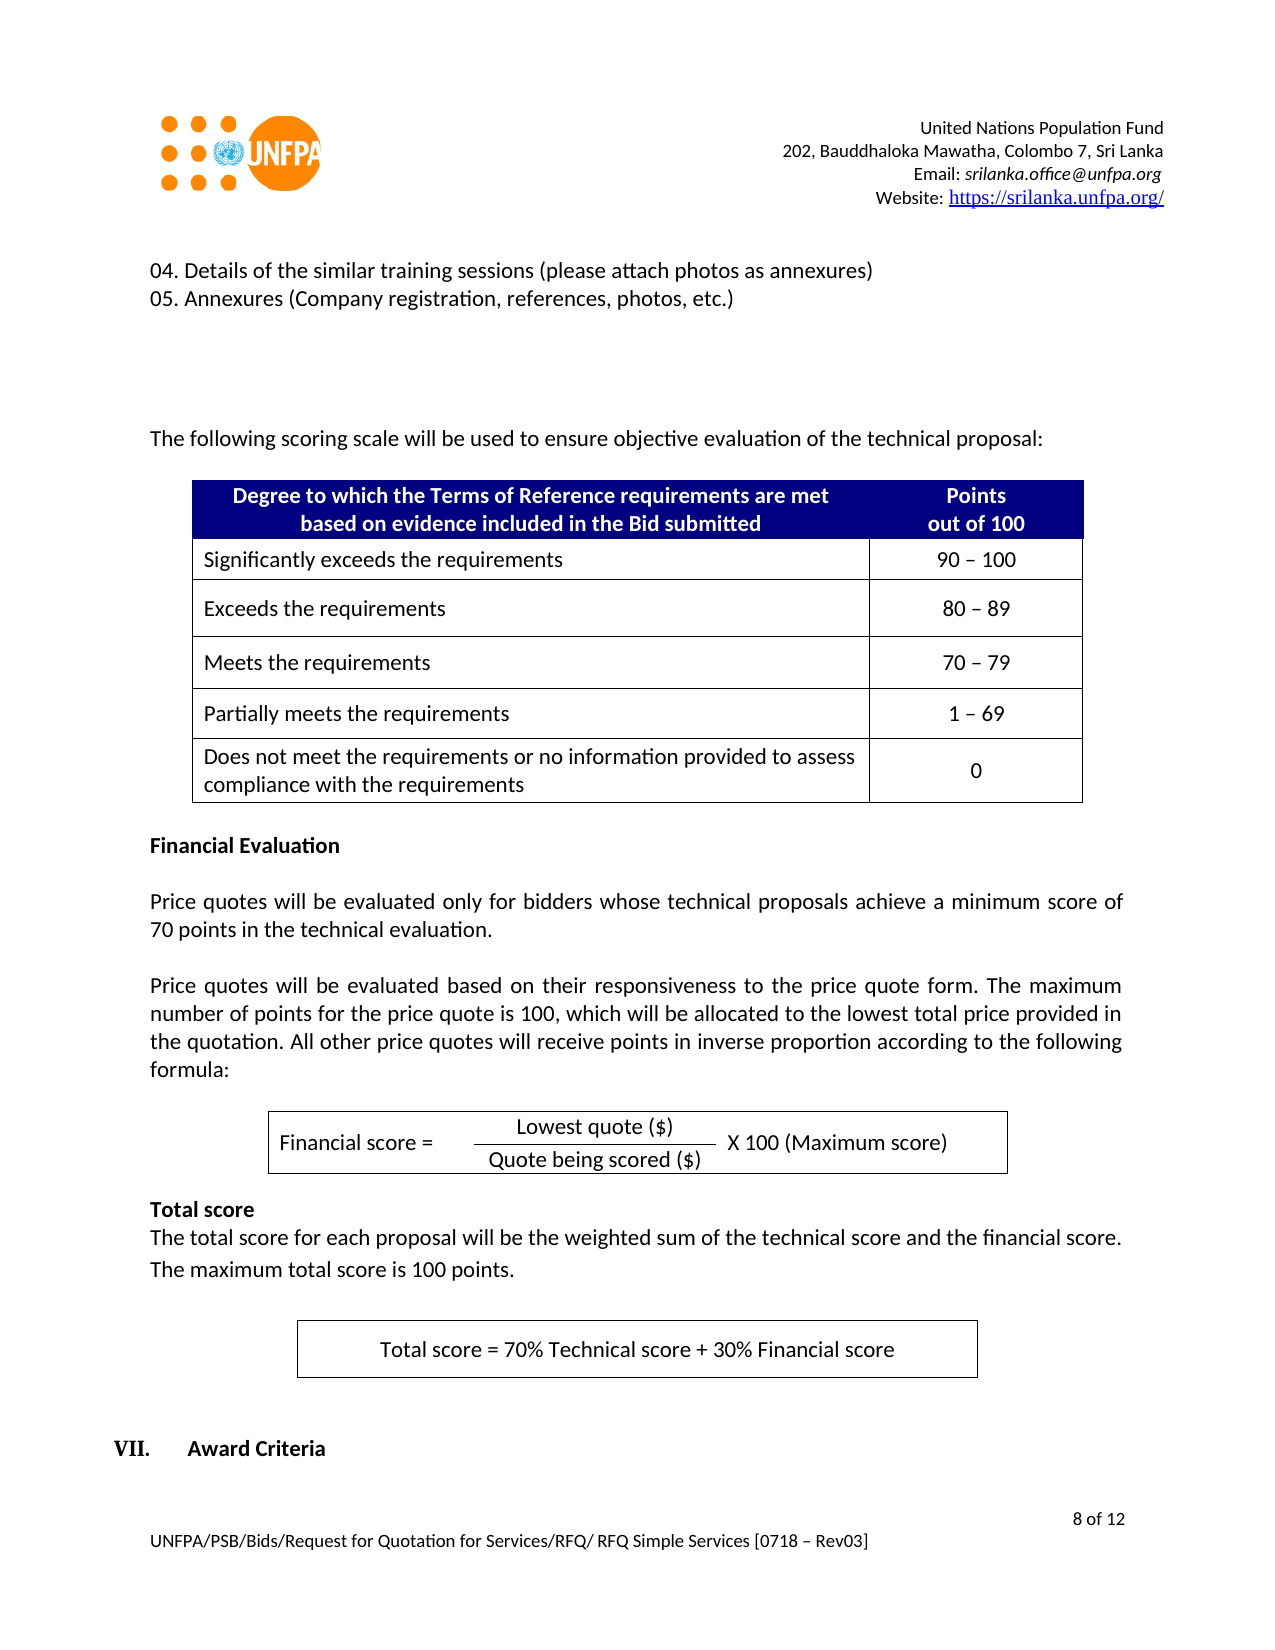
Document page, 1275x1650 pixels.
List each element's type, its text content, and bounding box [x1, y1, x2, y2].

text Price quotes will be evaluated only for bidders whose technical proposals achieve a minimum score of 70 points in the technical evaluation. [150, 887, 1125, 943]
picture [161, 116, 321, 191]
table_cell Exceeds the requirements [193, 580, 869, 636]
table_header Total score = 70% Technical score + 30% Financial score [298, 1321, 977, 1377]
table_cell 1 – 69 [870, 689, 1082, 738]
table_cell 0 [870, 739, 1082, 802]
table_cell Does not meet the requirements or no information provided to assess compliance with the requirements [193, 739, 869, 802]
text The following scoring scale will be used to ensure objective evaluation of the technical proposal: [150, 424, 1125, 452]
text 05. Annexures (Company registration, references, photos, etc.) [150, 284, 1125, 312]
text The total score for each proposal will be the weighted sum of the technical score and the financial score. The maximum total score is 100 points. [150, 1223, 1125, 1283]
text Financial Evaluation [150, 831, 1125, 859]
table_header Degree to which the Terms of Reference requirements are met based on evidence included in the Bid submitted [193, 482, 870, 538]
table_header Lowest quote ($) [474, 1112, 716, 1144]
table_cell Meets the requirements [193, 637, 869, 688]
list Award Criteria [150, 1434, 1125, 1462]
text Price quotes will be evaluated based on their responsiveness to the price quote form. The maximum number of points for the price quote is 100, which will be allocated to the lowest total price provided in the quotation. All other price quotes will receive points in inverse proportion according to the following formula: [150, 971, 1125, 1083]
table_header X 100 (Maximum score) [716, 1112, 1007, 1173]
table_cell 80 – 89 [870, 580, 1082, 636]
table_cell Quote being scored ($) [474, 1145, 716, 1173]
subtitle Total score [150, 1195, 1125, 1223]
table_cell 90 – 100 [870, 539, 1082, 579]
table_cell Significantly exceeds the requirements [193, 539, 869, 579]
text 04. Details of the similar training sessions (please attach photos as annexures) [150, 256, 1125, 284]
table_header Financial score = [269, 1112, 474, 1173]
table_cell 70 – 79 [870, 637, 1082, 688]
table_header Points out of 100 [870, 482, 1082, 538]
table_cell Partially meets the requirements [193, 689, 869, 738]
